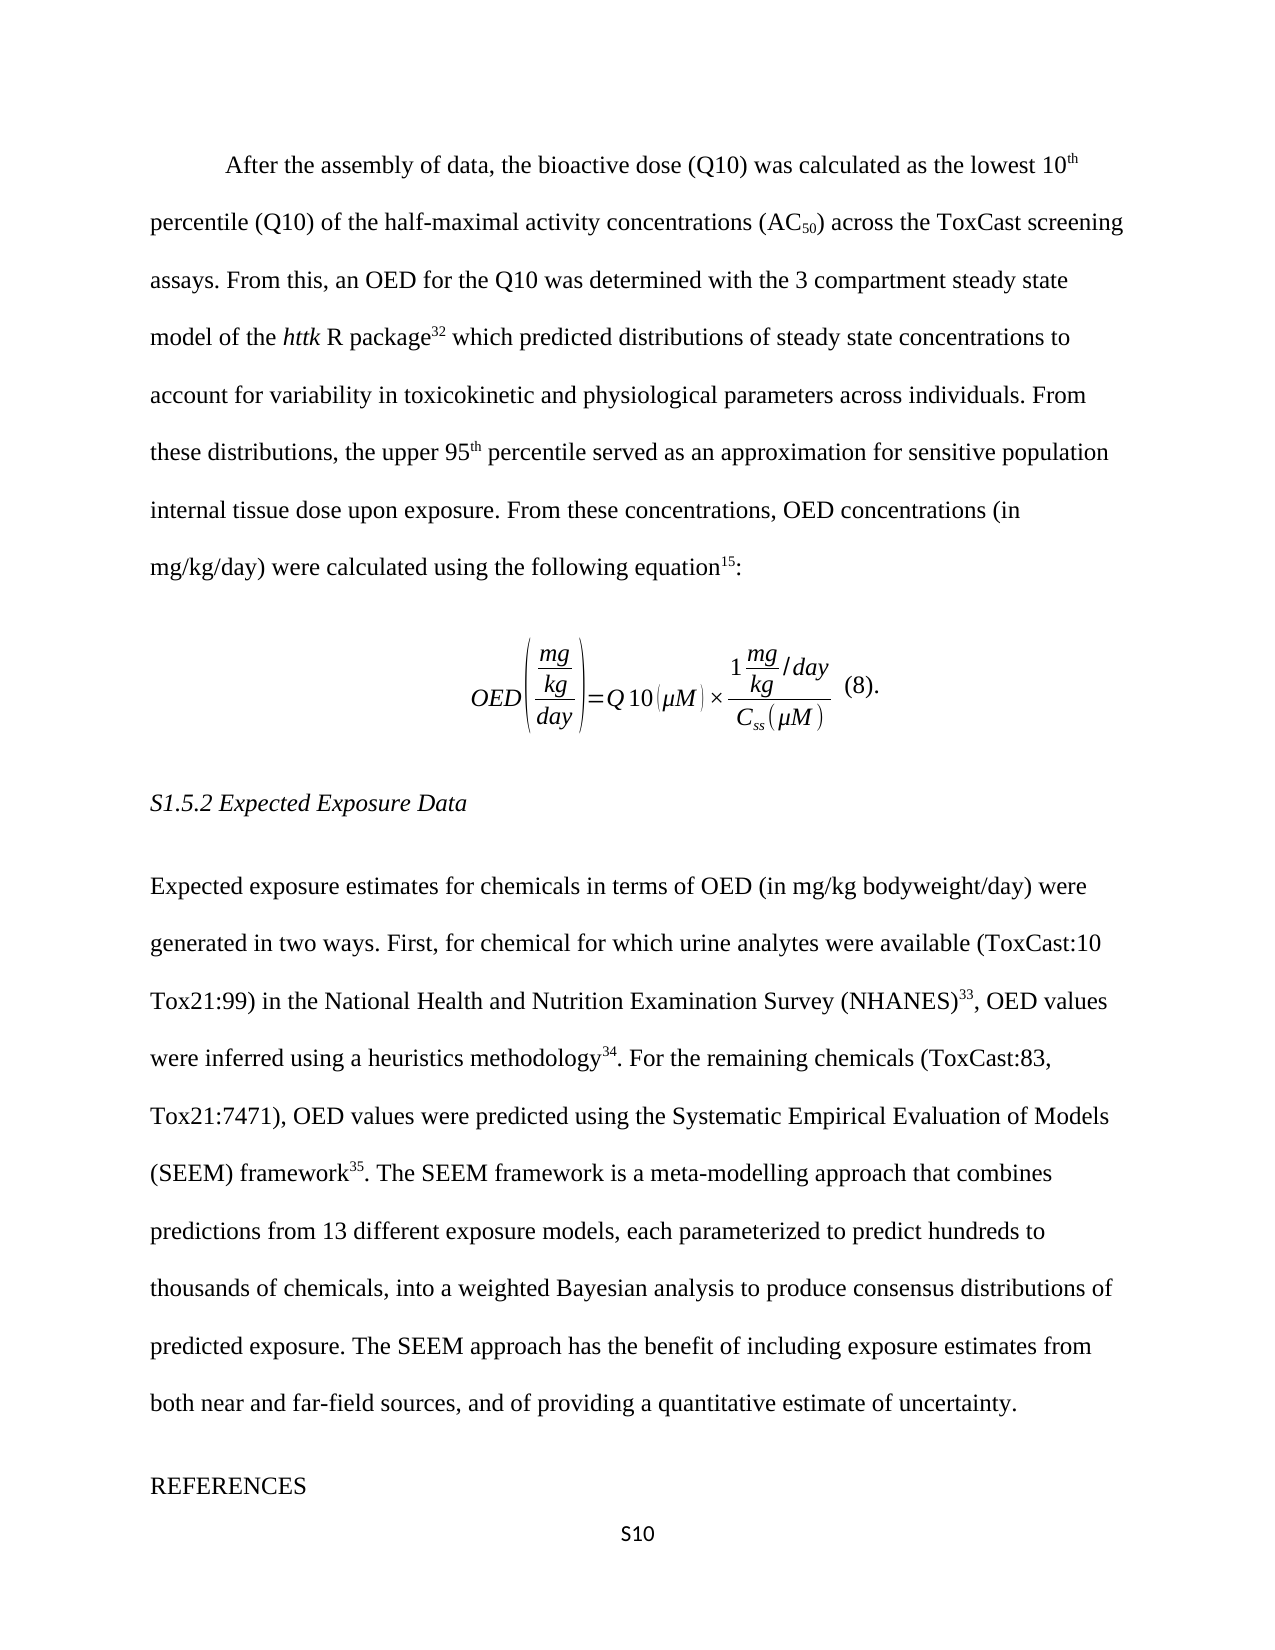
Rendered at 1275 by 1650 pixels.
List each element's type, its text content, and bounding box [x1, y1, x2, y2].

text S1.5.2 Expected Exposure Data [150, 788, 1125, 817]
text (8). [150, 635, 1125, 734]
text After the assembly of data, the bioactive dose (Q10) was calculated as the lowest 10th percentile (Q10) of the half-maximal activity concentrations (AC50) across the ToxCast screening assays. From this, an OED for the Q10 was determined with the 3 compartment steady state model of the httk R package32 which predicted distributions of steady state concentrations to account for variability in toxicokinetic and physiological parameters across individuals. From these distributions, the upper 95th percentile served as an approximation for sensitive population internal tissue dose upon exposure. From these concentrations, OED concentrations (in mg/kg/day) were calculated using the following equation15: [150, 150, 1125, 581]
text REFERENCES [150, 1471, 1125, 1499]
text Expected exposure estimates for chemicals in terms of OED (in mg/kg bodyweight/day) were generated in two ways. First, for chemical for which urine analytes were available (ToxCast:10 Tox21:99) in the National Health and Nutrition Examination Survey (NHANES)33, OED values were inferred using a heuristics methodology34. For the remaining chemicals (ToxCast:83, Tox21:7471), OED values were predicted using the Systematic Empirical Evaluation of Models (SEEM) framework35. The SEEM framework is a meta-modelling approach that combines predictions from 13 different exposure models, each parameterized to predict hundreds to thousands of chemicals, into a weighted Bayesian analysis to produce consensus distributions of predicted exposure. The SEEM approach has the benefit of including exposure estimates from both near and far-field sources, and of providing a quantitative estimate of uncertainty. [150, 871, 1125, 1417]
